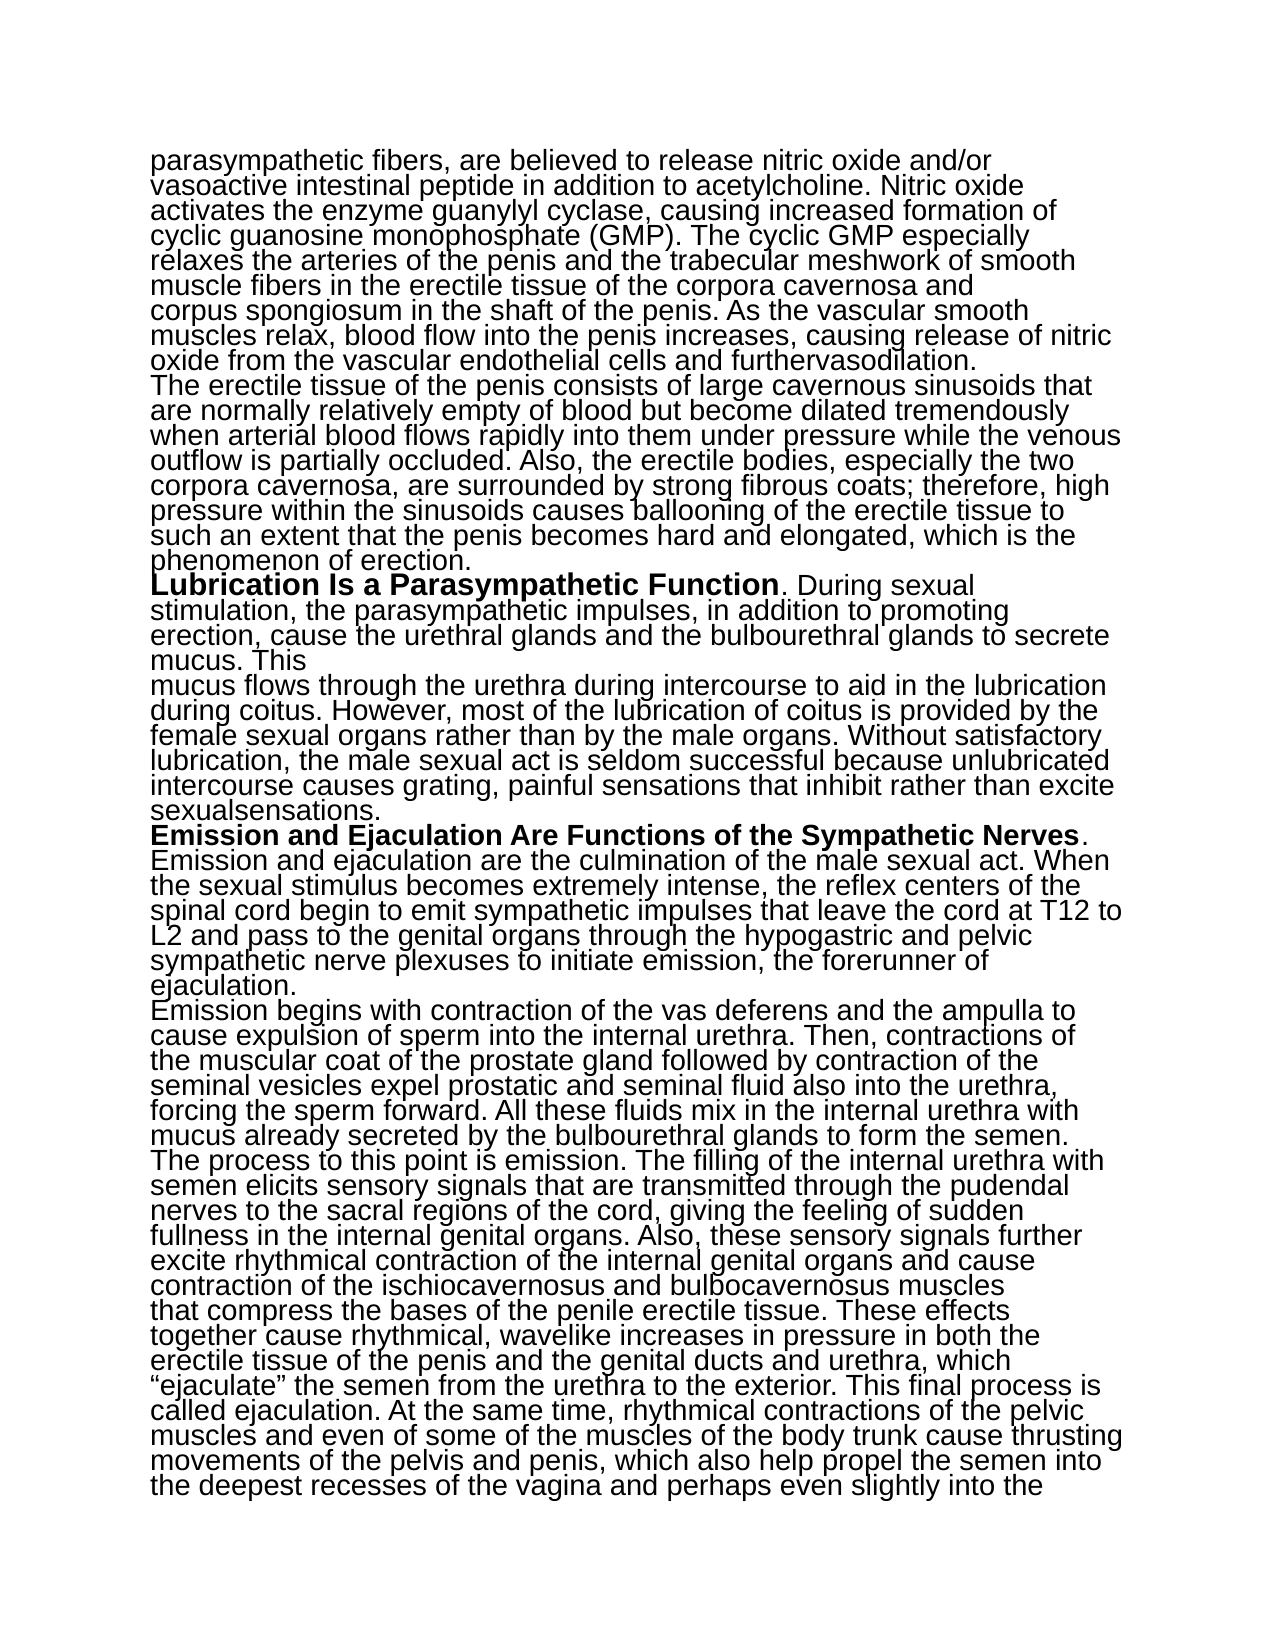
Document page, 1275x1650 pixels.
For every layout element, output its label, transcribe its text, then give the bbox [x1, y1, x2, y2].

text outflow is partially occluded. Also, the erectile bodies, especially the two corpora cavernosa, are surrounded by strong fibrous coats; therefore, high pressure within the sinusoids causes ballooning of the erectile tissue to such an extent that the penis becomes hard and elongated, which is the phenomenon of erection. [150, 450, 1125, 575]
text Emission begins with contraction of the vas deferens and the ampulla to cause expulsion of sperm into the internal urethra. Then, contractions of the muscular coat of the prostate gland followed by contraction of the [150, 1000, 1125, 1075]
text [150, 150, 1125, 200]
text corpus spongiosum in the shaft of the penis. As the vascular smooth muscles relax, blood flow into the penis increases, causing release of nitric [150, 300, 1125, 350]
text The erectile tissue of the penis consists of large cavernous sinusoids that are normally relatively empty of blood but become dilated tremendously when arterial blood flows rapidly into them under pressure while the venous [150, 375, 1125, 450]
text lubrication, the male sexual act is seldom successful because unlubricated intercourse causes grating, painful sensations that inhibit rather than excite sexualsensations. [150, 750, 1125, 825]
text oxide from the vascular endothelial cells and furthervasodilation. [150, 350, 1125, 375]
text nerves to the sacral regions of the cord, giving the feeling of sudden fullness in the internal genital organs. Also, these sensory signals further excite rhythmical contraction of the internal genital organs and cause contraction of the ischiocavernosus and bulbocavernosus muscles [150, 1200, 1125, 1300]
text Lubrication Is a Parasympathetic Function. During sexual stimulation, the parasympathetic impulses, in addition to promoting erection, cause the urethral glands and the bulbourethral glands to secrete mucus. This [150, 575, 1125, 675]
text that compress the bases of the penile erectile tissue. These effects together cause rhythmical, wavelike increases in pressure in both the erectile tissue of the penis and the genital ducts and urethra, which “ejaculate” the semen from the urethra to the exterior. This final process is called ejaculation. At the same time, rhythmical contractions of the pelvic muscles and even of some of the muscles of the body trunk cause thrusting movements of the pelvis and penis, which also help propel the semen into the deepest recesses of the vagina and perhaps even slightly into the [150, 1300, 1125, 1500]
text seminal vesicles expel prostatic and seminal fluid also into the urethra, forcing the sperm forward. All these fluids mix in the internal urethra with mucus already secreted by the bulbourethral glands to form the semen. The process to this point is emission. The filling of the internal urethra with semen elicits sensory signals that are transmitted through the pudendal [150, 1075, 1125, 1200]
text ejaculation. [150, 975, 1125, 1000]
text mucus flows through the urethra during intercourse to aid in the lubrication during coitus. However, most of the lubrication of coitus is provided by the female sexual organs rather than by the male organs. Without satisfactory [150, 675, 1125, 750]
text Emission and Ejaculation Are Functions of the Sympathetic Nerves. Emission and ejaculation are the culmination of the male sexual act. When the sexual stimulus becomes extremely intense, the reflex centers of the spinal cord begin to emit sympathetic impulses that leave the cord at T12 to L2 and pass to the genital organs through the hypogastric and pelvic sympathetic nerve plexuses to initiate emission, the forerunner of [150, 825, 1125, 975]
text activates the enzyme guanylyl cyclase, causing increased formation of cyclic guanosine monophosphate (GMP). The cyclic GMP especially relaxes the arteries of the penis and the trabecular meshwork of smooth muscle fibers in the erectile tissue of the corpora cavernosa and [150, 200, 1125, 300]
